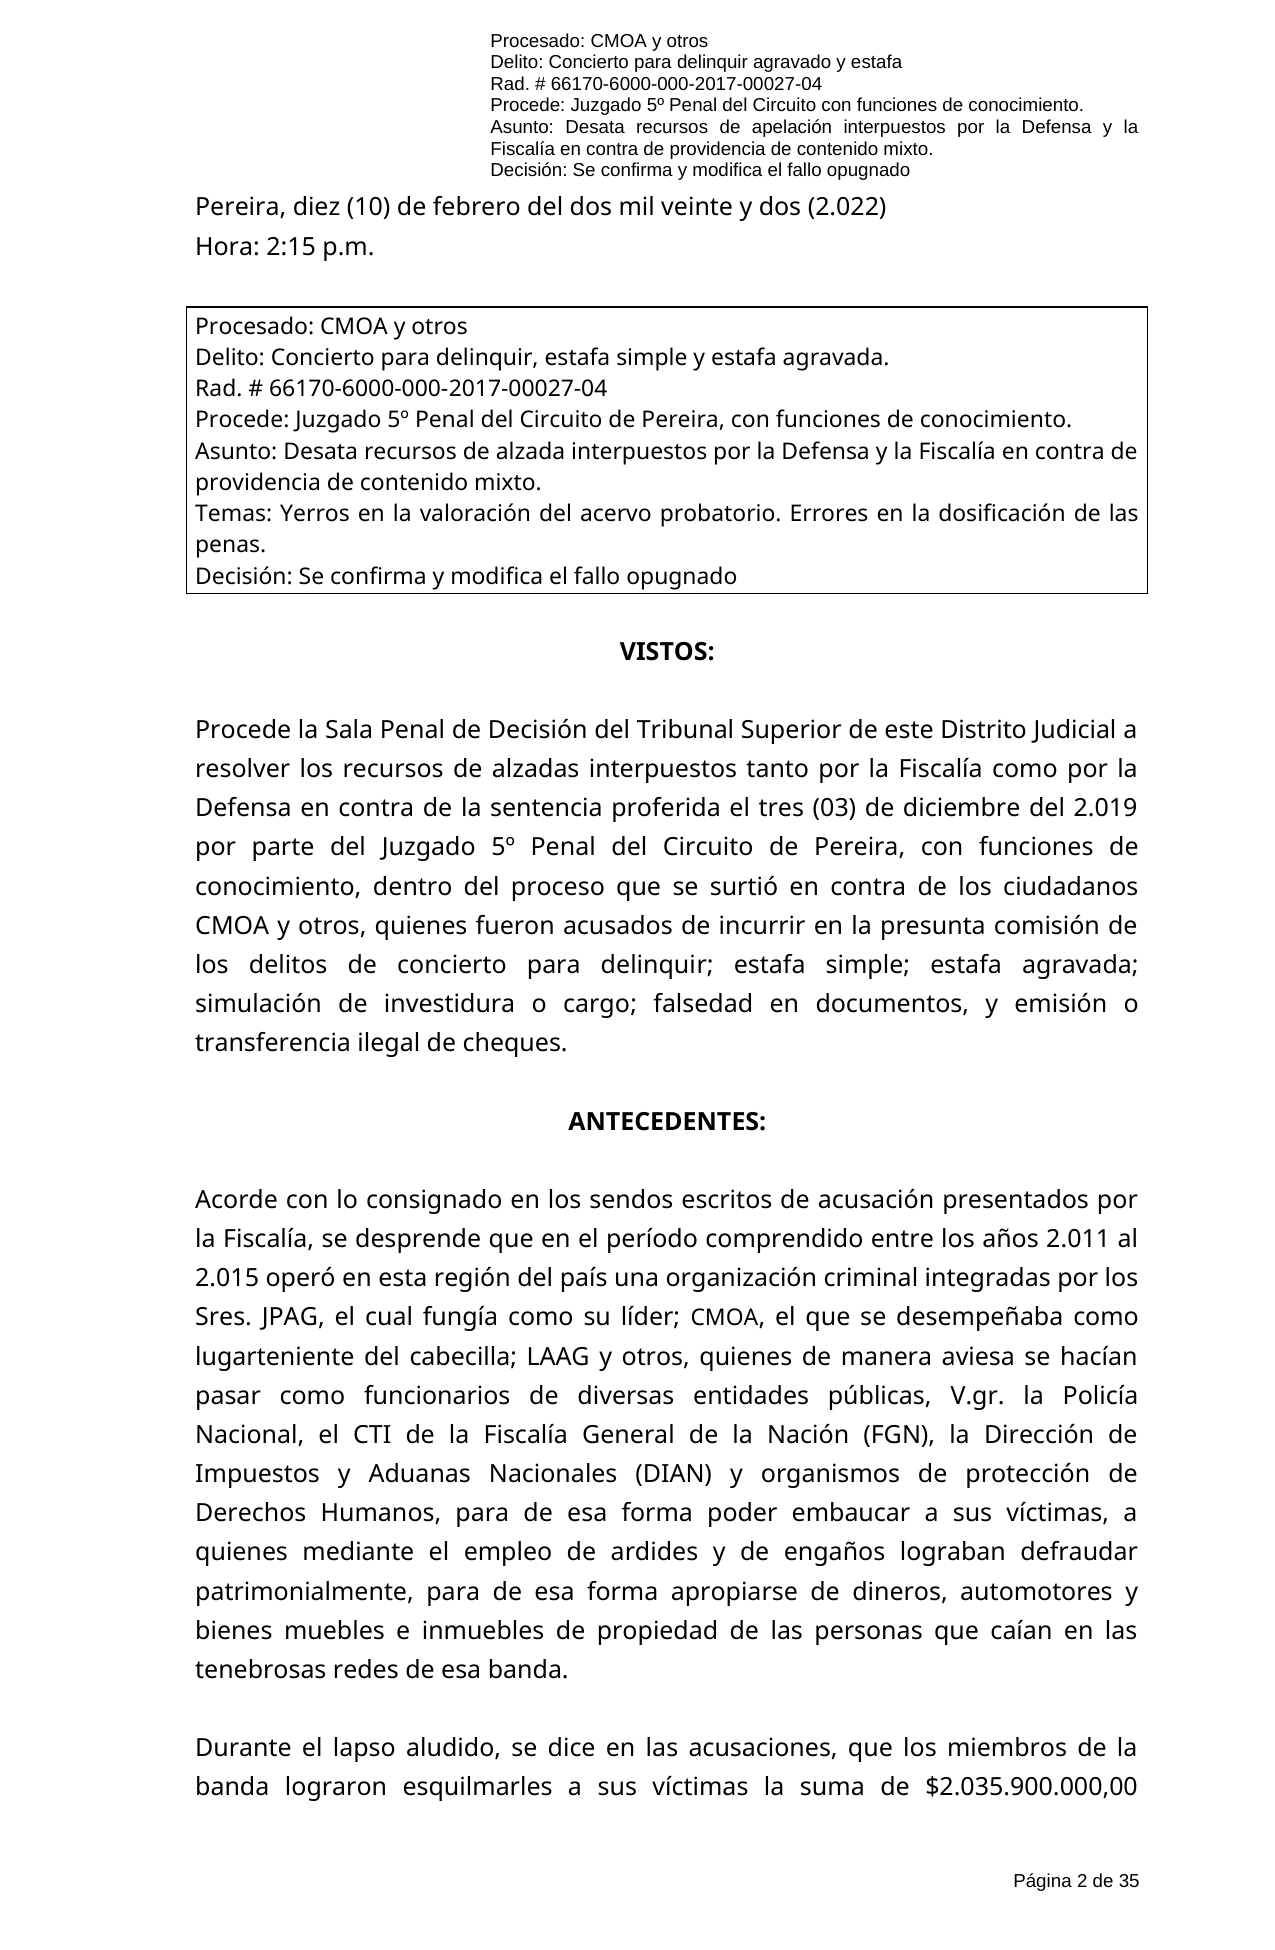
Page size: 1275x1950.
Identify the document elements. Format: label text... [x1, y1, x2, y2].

text Procede: Juzgado 5º Penal del Circuito de Pereira, con funciones de conocimiento. [195, 403, 1139, 434]
text Rad. # 66170-6000-000-2017-00027-04 [195, 372, 1139, 403]
text Asunto: Desata recursos de alzada interpuestos por la Defensa y la Fiscalía en contra de providencia de contenido mixto. [195, 434, 1139, 497]
text Acorde con lo consignado en los sendos escritos de acusación presentados por la Fiscalía, se desprende que en el período comprendido entre los años 2.011 al 2.015 operó en esta región del país una organización criminal integradas por los Sres. JPAG, el cual fungía como su líder; CMOA, el que se desempeñaba como lugarteniente del cabecilla; LAAG y otros, quienes de manera aviesa se hacían pasar como funcionarios de diversas entidades públicas, V.gr. la Policía Nacional, el CTI de la Fiscalía General de la Nación (FGN), la Dirección de Impuestos y Aduanas Nacionales (DIAN) y organismos de protección de Derechos Humanos, para de esa forma poder embaucar a sus víctimas, a quienes mediante el empleo de ardides y de engaños lograban defraudar patrimonialmente, para de esa forma apropiarse de dineros, automotores y bienes muebles e inmuebles de propiedad de las personas que caían en las tenebrosas redes de esa banda. [195, 1181, 1139, 1686]
text Pereira, diez (10) de febrero del dos mil veinte y dos (2.022) [195, 189, 1139, 223]
text Temas: Yerros en la valoración del acervo probatorio. Errores en la dosificación de las penas. [195, 497, 1139, 556]
text Procede la Sala Penal de Decisión del Tribunal Superior de este Distrito Judicial a resolver los recursos de alzadas interpuestos tanto por la Fiscalía como por la Defensa en contra de la sentencia proferida el tres (03) de diciembre del 2.019 por parte del Juzgado 5º Penal del Circuito de Pereira, con funciones de conocimiento, dentro del proceso que se surtió en contra de los ciudadanos CMOA y otros, quienes fueron acusados de incurrir en la presunta comisión de los delitos de concierto para delinquir; estafa simple; estafa agravada; simulación de investidura o cargo; falsedad en documentos, y emisión o transferencia ilegal de cheques. [195, 711, 1139, 1059]
text ANTECEDENTES: [195, 1103, 1139, 1137]
text Hora: 2:15 p.m. [195, 228, 1139, 262]
text Procesado: CMOA y otros [187, 308, 1147, 341]
text Decisión: Se confirma y modifica el fallo opugnado [187, 556, 1147, 593]
text Delito: Concierto para delinquir, estafa simple y estafa agravada. [195, 341, 1139, 372]
text VISTOS: [195, 633, 1139, 667]
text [195, 1730, 1139, 1803]
